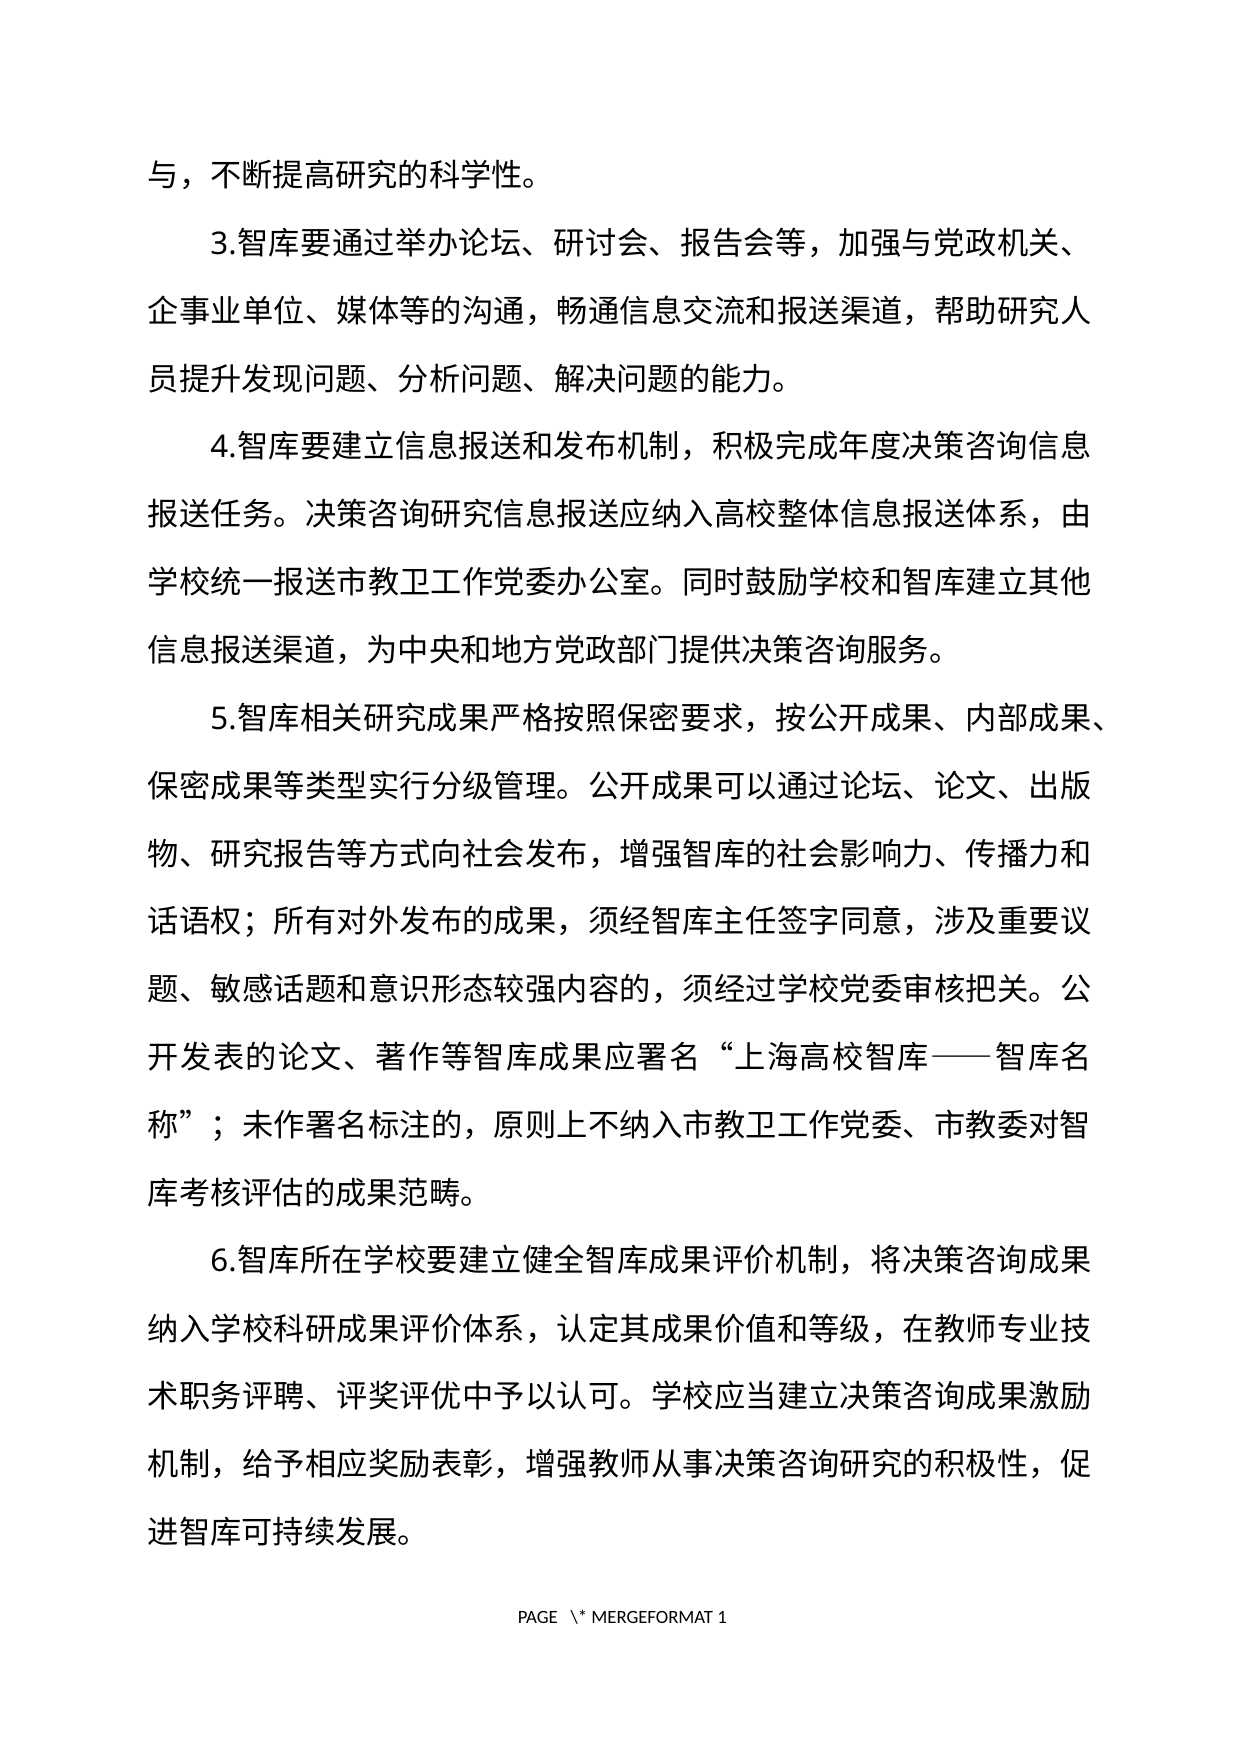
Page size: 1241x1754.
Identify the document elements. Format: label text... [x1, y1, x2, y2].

text 3.智库要通过举办论坛、研讨会、报告会等，加强与党政机关、企事业单位、媒体等的沟通，畅通信息交流和报送渠道，帮助研究人员提升发现问题、分析问题、解决问题的能力。 [148, 218, 1092, 399]
text 5.智库相关研究成果严格按照保密要求，按公开成果、内部成果、保密成果等类型实行分级管理。公开成果可以通过论坛、论文、出版物、研究报告等方式向社会发布，增强智库的社会影响力、传播力和话语权；所有对外发布的成果，须经智库主任签字同意，涉及重要议题、敏感话题和意识形态较强内容的，须经过学校党委审核把关。公开发表的论文、著作等智库成果应署名“上海高校智库——智库名称”；未作署名标注的，原则上不纳入市教卫工作党委、市教委对智库考核评估的成果范畴。 [148, 693, 1092, 1213]
text 4.智库要建立信息报送和发布机制，积极完成年度决策咨询信息报送任务。决策咨询研究信息报送应纳入高校整体信息报送体系，由学校统一报送市教卫工作党委办公室。同时鼓励学校和智库建立其他信息报送渠道，为中央和地方党政部门提供决策咨询服务。 [148, 421, 1092, 670]
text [148, 150, 1092, 195]
text 6.智库所在学校要建立健全智库成果评价机制，将决策咨询成果纳入学校科研成果评价体系，认定其成果价值和等级，在教师专业技术职务评聘、评奖评优中予以认可。学校应当建立决策咨询成果激励机制，给予相应奖励表彰，增强教师从事决策咨询研究的积极性，促进智库可持续发展。 [148, 1236, 1092, 1552]
